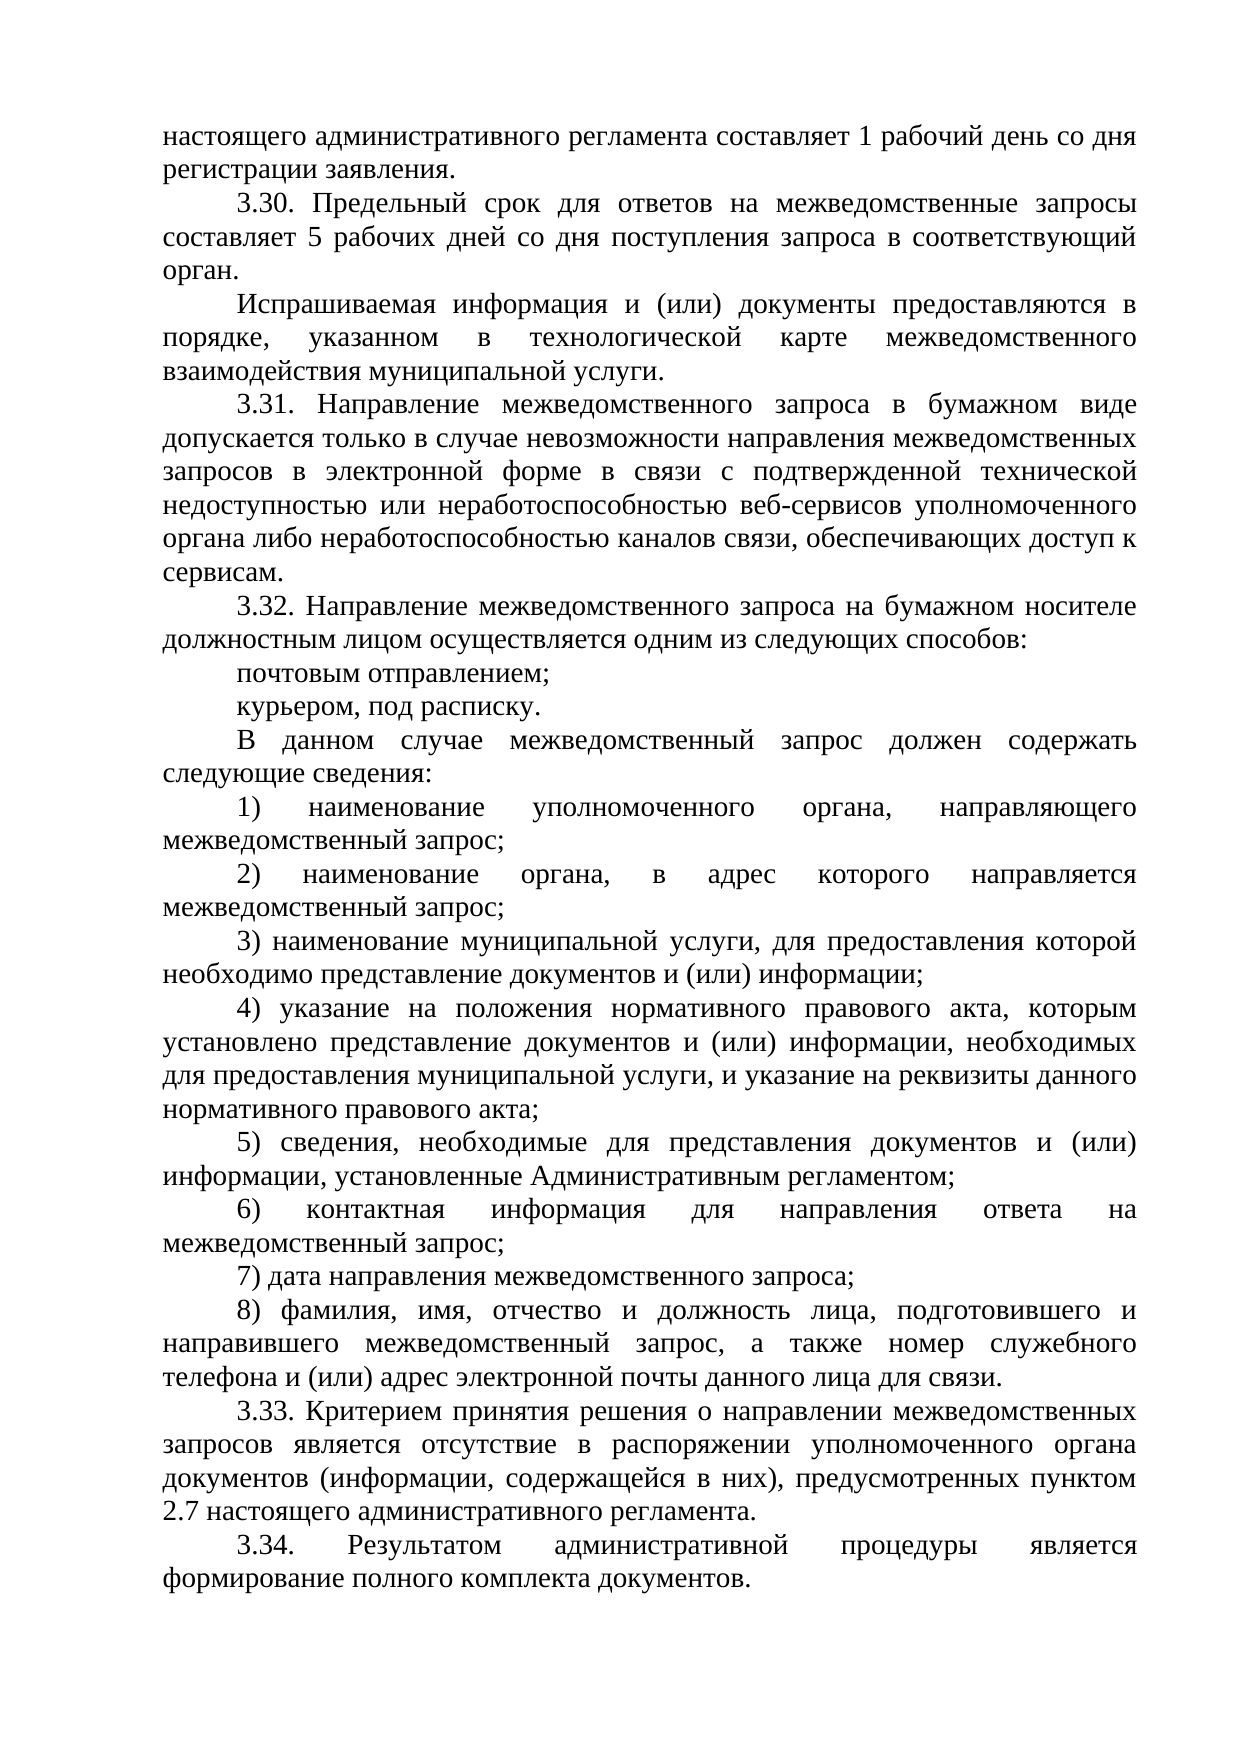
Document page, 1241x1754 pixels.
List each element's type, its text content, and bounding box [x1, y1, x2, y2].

text 2) наименование органа, в адрес которого направляется межведомственный запрос; [162, 856, 1138, 923]
text 3.31. Направление межведомственного запроса в бумажном виде допускается только в случае невозможности направления межведомственных запросов в электронной форме в связи с подтвержденной технической недоступностью или неработоспособностью веб-сервисов уполномоченного органа либо неработоспособностью каналов связи, обеспечивающих доступ к сервисам. [162, 386, 1138, 588]
text 7) дата направления межведомственного запроса; [162, 1258, 1138, 1292]
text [162, 118, 1138, 185]
text 3.30. Предельный срок для ответов на межведомственные запросы составляет 5 рабочих дней со дня поступления запроса в соответствующий орган. [162, 185, 1138, 286]
text 8) фамилия, имя, отчество и должность лица, подготовившего и направившего межведомственный запрос, а также номер служебного телефона и (или) адрес электронной почты данного лица для связи. [162, 1292, 1138, 1393]
text 6) контактная информация для направления ответа на межведомственный запрос; [162, 1191, 1138, 1258]
text 3.32. Направление межведомственного запроса на бумажном носителе должностным лицом осуществляется одним из следующих способов: [162, 588, 1138, 655]
text В данном случае межведомственный запрос должен содержать следующие сведения: [162, 722, 1138, 789]
text 4) указание на положения нормативного правового акта, которым установлено представление документов и (или) информации, необходимых для предоставления муниципальной услуги, и указание на реквизиты данного нормативного правового акта; [162, 990, 1138, 1124]
text 3.34. Результатом административной процедуры является формирование полного комплекта документов. [162, 1527, 1138, 1594]
text 3) наименование муниципальной услуги, для предоставления которой необходимо представление документов и (или) информации; [162, 923, 1138, 990]
text 5) сведения, необходимые для представления документов и (или) информации, установленные Административным регламентом; [162, 1124, 1138, 1191]
text Испрашиваемая информация и (или) документы предоставляются в порядке, указанном в технологической карте межведомственного взаимодействия муниципальной услуги. [162, 286, 1138, 386]
text курьером, под расписку. [162, 688, 1138, 722]
text 1) наименование уполномоченного органа, направляющего межведомственный запрос; [162, 789, 1138, 856]
text почтовым отправлением; [162, 655, 1138, 688]
text 3.33. Критерием принятия решения о направлении межведомственных запросов является отсутствие в распоряжении уполномоченного органа документов (информации, содержащейся в них), предусмотренных пунктом 2.7 настоящего административного регламента. [162, 1393, 1138, 1527]
